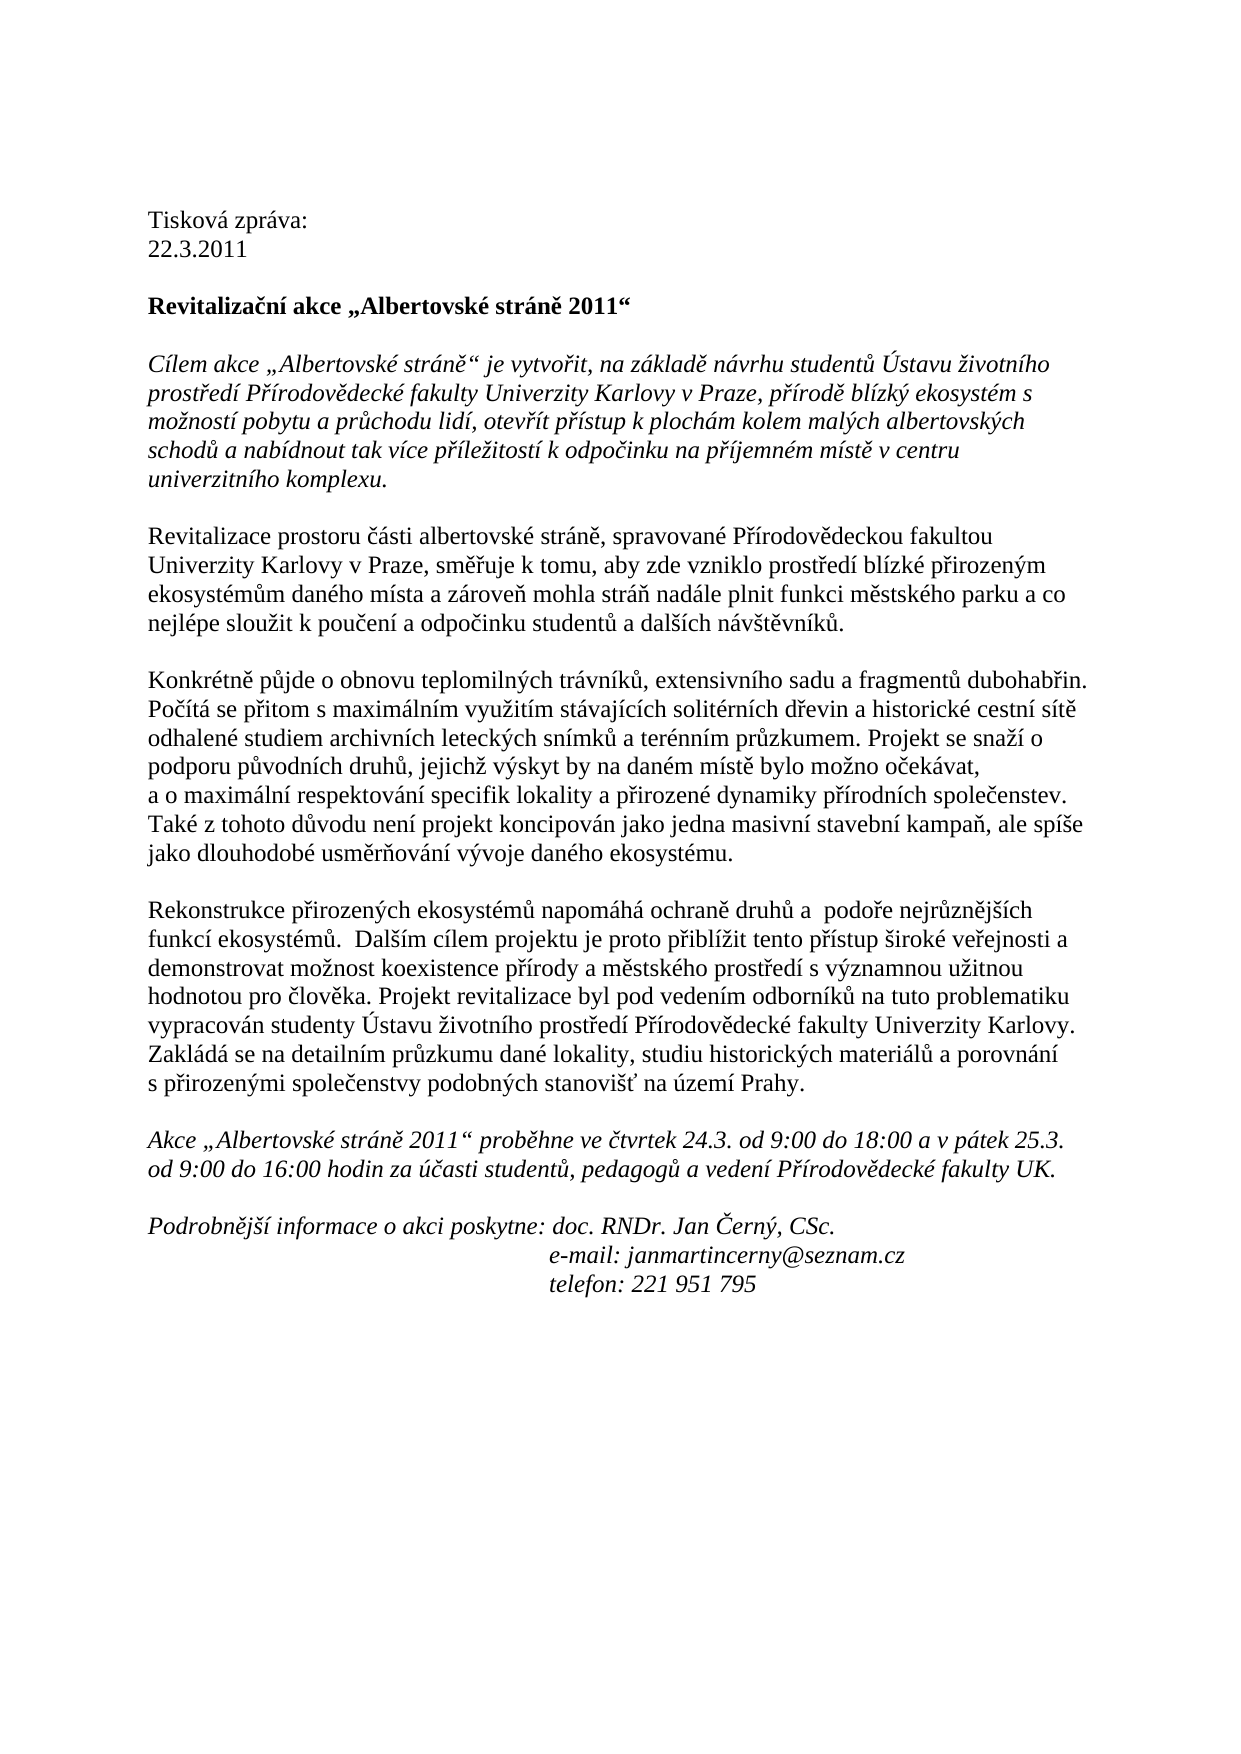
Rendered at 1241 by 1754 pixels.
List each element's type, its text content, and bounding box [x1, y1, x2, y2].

text Cílem akce „Albertovské stráně“ je vytvořit, na základě návrhu studentů Ústavu životního prostředí Přírodovědecké fakulty Univerzity Karlovy v Praze, přírodě blízký ekosystém s možností pobytu a průchodu lidí, otevřít přístup k plochám kolem malých albertovských schodů a nabídnout tak více příležitostí k odpočinku na příjemném místě v centru univerzitního komplexu. [148, 349, 1093, 493]
text 22.3.2011 [148, 234, 1093, 263]
text Podrobnější informace o akci poskytne: doc. RNDr. Jan Černý, CSc. [148, 1211, 1093, 1240]
text Konkrétně půjde o obnovu teplomilných trávníků, extensivního sadu a fragmentů dubohabřin. Počítá se přitom s maximálním využitím stávajících solitérních dřevin a historické cestní sítě odhalené studiem archivních leteckých snímků a terénním průzkumem. Projekt se snaží o podporu původních druhů, jejichž výskyt by na daném místě bylo možno očekávat, [148, 665, 1093, 780]
text Tisková zpráva: [148, 205, 1093, 234]
text telefon: 221 951 795 [443, 1269, 1093, 1298]
text a o maximální respektování specifik lokality a přirozené dynamiky přírodních společenstev. Také z tohoto důvodu není projekt koncipován jako jedna masivní stavební kampaň, ale spíše jako dlouhodobé usměrňování vývoje daného ekosystému. [148, 780, 1093, 866]
text Revitalizace prostoru části albertovské stráně, spravované Přírodovědeckou fakultou Univerzity Karlovy v Praze, směřuje k tomu, aby zde vzniklo prostředí blízké přirozeným ekosystémům daného místa a zároveň mohla stráň nadále plnit funkci městského parku a co nejlépe sloužit k poučení a odpočinku studentů a dalších návštěvníků. [148, 521, 1093, 636]
text Revitalizační akce „Albertovské stráně 2011“ [148, 291, 1093, 320]
text Rekonstrukce přirozených ekosystémů napomáhá ochraně druhů a podoře nejrůznějších funkcí ekosystémů. Dalším cílem projektu je proto přiblížit tento přístup široké veřejnosti a demonstrovat možnost koexistence přírody a městského prostředí s významnou užitnou hodnotou pro člověka. Projekt revitalizace byl pod vedením odborníků na tuto problematiku vypracován studenty Ústavu životního prostředí Přírodovědecké fakulty Univerzity Karlovy. Zakládá se na detailním průzkumu dané lokality, studiu historických materiálů a porovnání s přirozenými společenstvy podobných stanovišť na území Prahy. [148, 895, 1093, 1096]
text e-mail: janmartincerny@seznam.cz [443, 1240, 1093, 1269]
text Akce „Albertovské stráně 2011“ proběhne ve čtvrtek 24.3. od 9:00 do 18:00 a v pátek 25.3. od 9:00 do 16:00 hodin za účasti studentů, pedagogů a vedení Přírodovědecké fakulty UK. [148, 1125, 1093, 1183]
